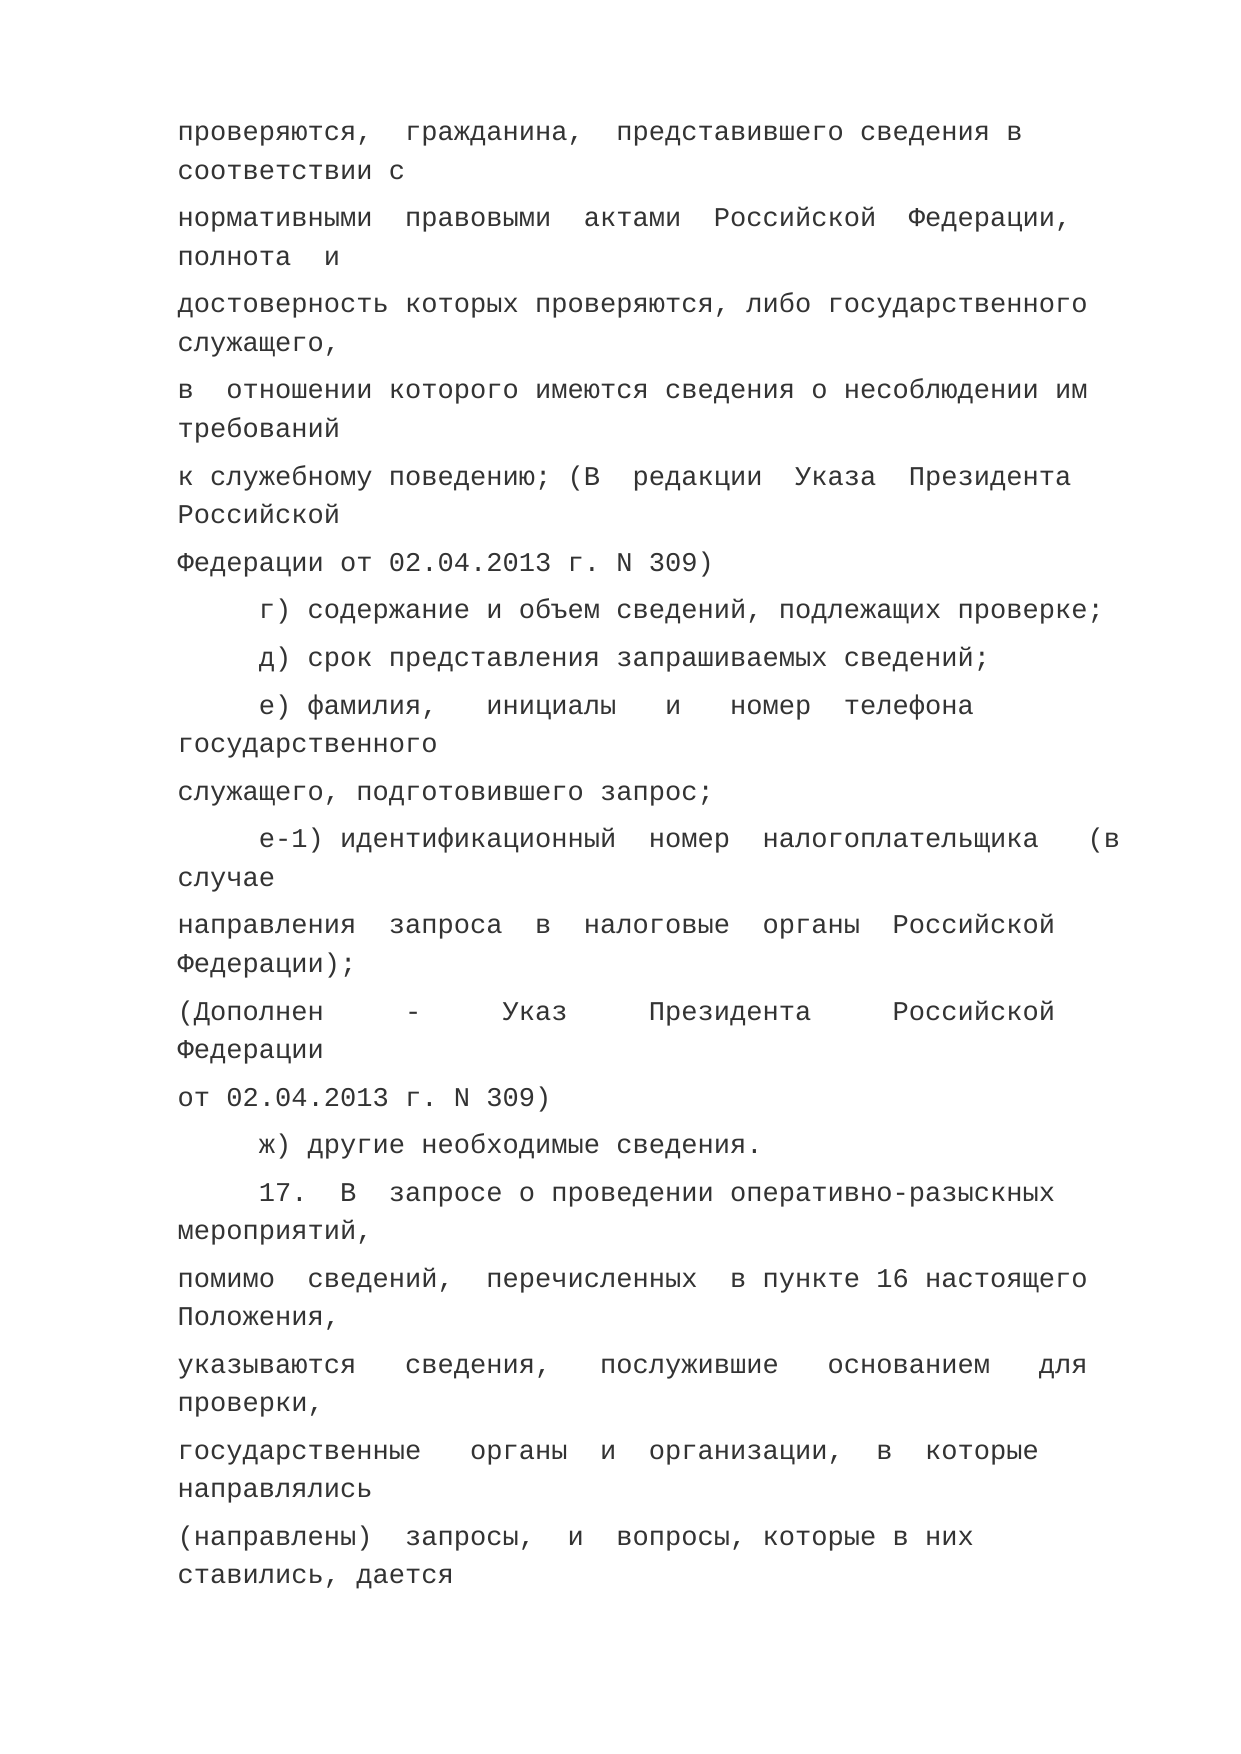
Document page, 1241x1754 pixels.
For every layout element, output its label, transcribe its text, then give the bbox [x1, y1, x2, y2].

text в отношении которого имеются сведения о несоблюдении им требований [177, 376, 1152, 445]
text проверяются, гражданина, представившего сведения в соответствии с [177, 118, 1152, 187]
text д) срок представления запрашиваемых сведений; [177, 644, 1152, 674]
text государственные органы и организации, в которые направлялись [177, 1437, 1152, 1506]
text ж) другие необходимые сведения. [177, 1131, 1152, 1162]
text указываются сведения, послужившие основанием для проверки, [177, 1351, 1152, 1420]
text достоверность которых проверяются, либо государственного служащего, [177, 290, 1152, 359]
text к служебному поведению; (В редакции Указа Президента Российской [177, 462, 1152, 531]
text направления запроса в налоговые органы Российской Федерации); [177, 911, 1152, 980]
text е) фамилия, инициалы и номер телефона государственного [177, 691, 1152, 761]
text служащего, подготовившего запрос; [177, 777, 1152, 808]
text нормативными правовыми актами Российской Федерации, полнота и [177, 204, 1152, 273]
text (Дополнен - Указ Президента Российской Федерации [177, 997, 1152, 1066]
text 17. В запросе о проведении оперативно-разыскных мероприятий, [177, 1179, 1152, 1248]
text от 02.04.2013 г. N 309) [177, 1083, 1152, 1114]
text г) содержание и объем сведений, подлежащих проверке; [177, 596, 1152, 627]
text Федерации от 02.04.2013 г. N 309) [177, 548, 1152, 579]
text (направлены) запросы, и вопросы, которые в них ставились, дается [177, 1523, 1152, 1592]
text е-1) идентификационный номер налогоплательщика (в случае [177, 825, 1152, 894]
text помимо сведений, перечисленных в пункте 16 настоящего Положения, [177, 1265, 1152, 1334]
